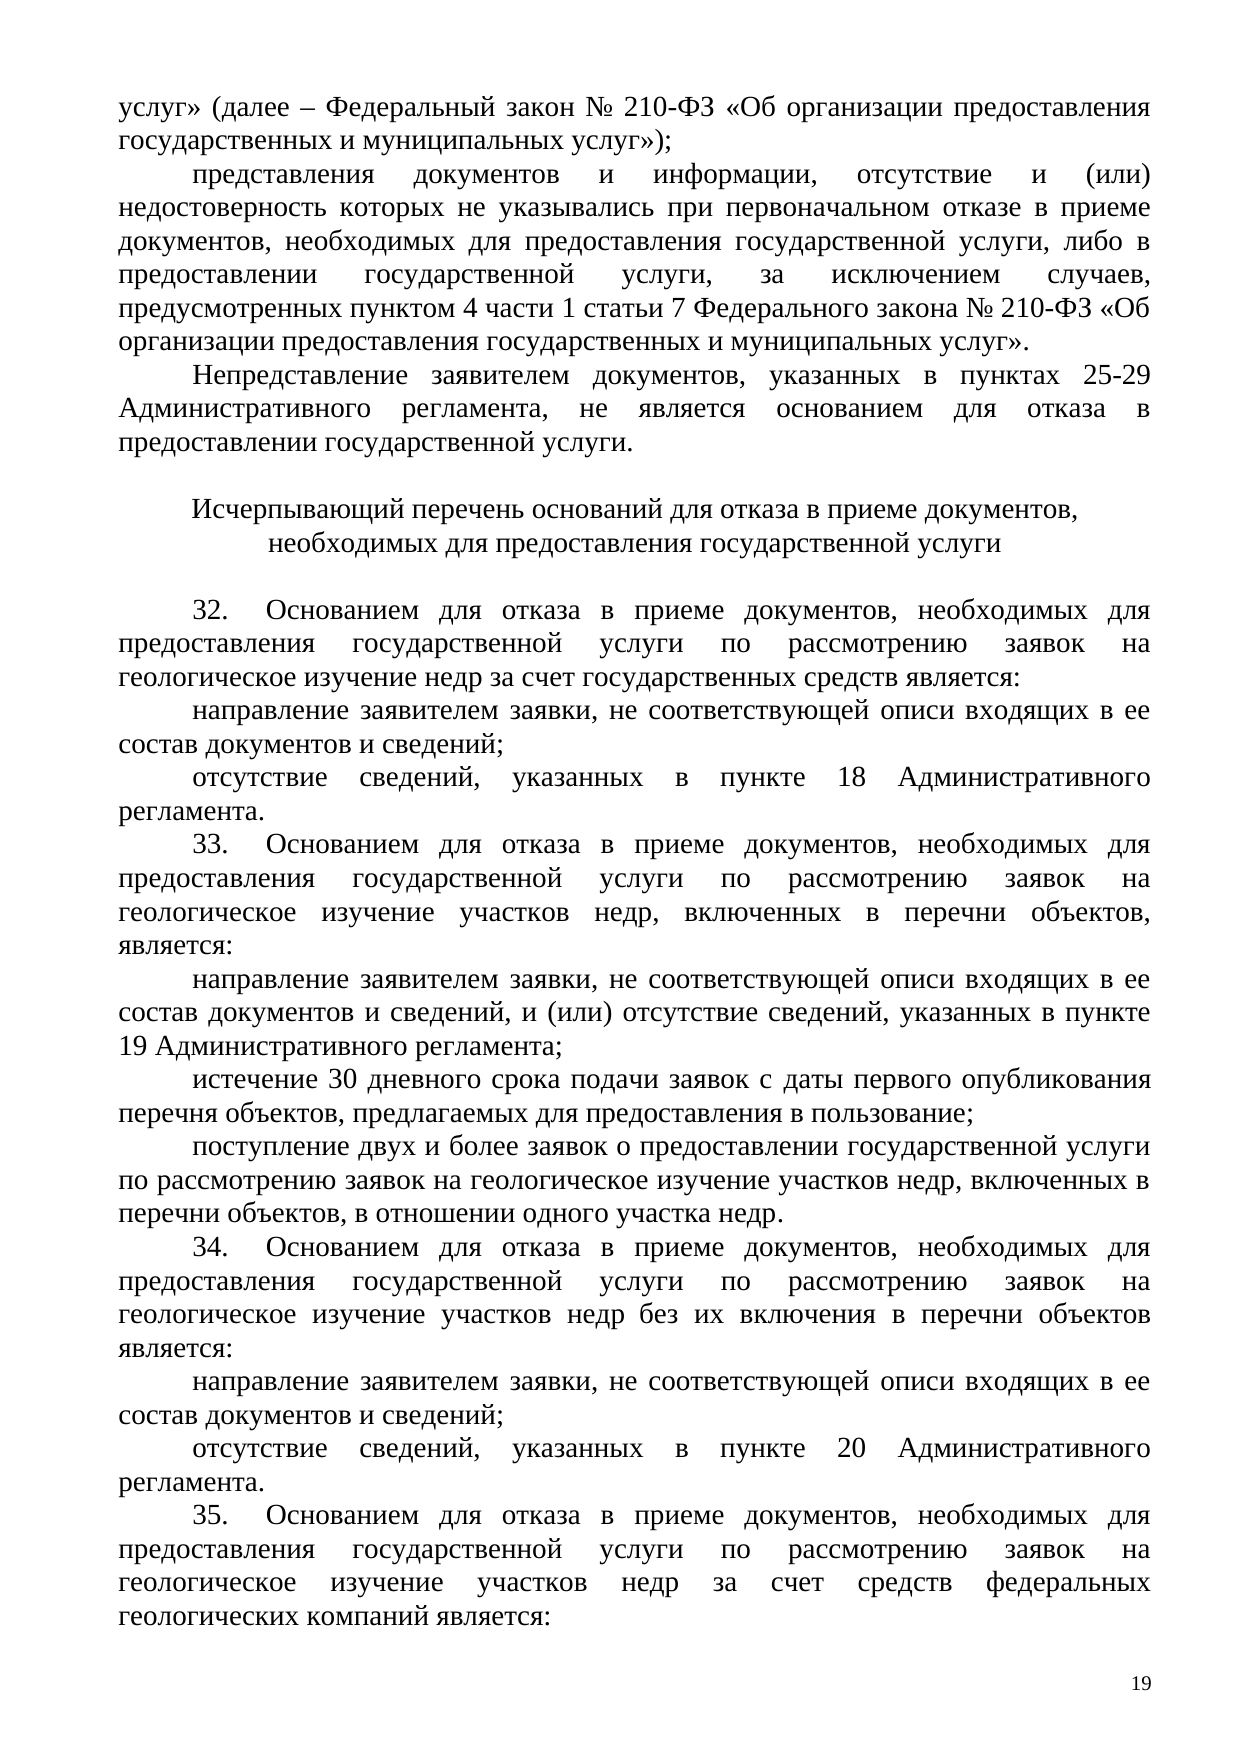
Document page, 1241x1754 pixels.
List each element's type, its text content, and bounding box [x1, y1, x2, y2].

list отсутствие сведений, указанных в пункте 18 Административного регламента. [118, 759, 1152, 827]
list направление заявителем заявки, не соответствующей описи входящих в ее состав документов и сведений; [118, 1363, 1152, 1430]
list Основанием для отказа в приеме документов, необходимых для предоставления государственной услуги по рассмотрению заявок на геологическое изучение недр за счет государственных средств является: [118, 592, 1152, 692]
list истечение 30 дневного срока подачи заявок с даты первого опубликования перечня объектов, предлагаемых для предоставления в пользование; [118, 1061, 1152, 1128]
list поступление двух и более заявок о предоставлении государственной услуги по рассмотрению заявок на геологическое изучение участков недр, включенных в перечни объектов, в отношении одного участка недр. [118, 1128, 1152, 1229]
list направление заявителем заявки, не соответствующей описи входящих в ее состав документов и сведений; [118, 692, 1152, 759]
text представления документов и информации, отсутствие и (или) недостоверность которых не указывались при первоначальном отказе в приеме документов, необходимых для предоставления государственной услуги, либо в предоставлении государственной услуги, за исключением случаев, предусмотренных пунктом 4 части 1 статьи 7 Федерального закона № 210-ФЗ «Об организации предоставления государственных и муниципальных услуг». [118, 156, 1152, 357]
list Основанием для отказа в приеме документов, необходимых для предоставления государственной услуги по рассмотрению заявок на геологическое изучение участков недр без их включения в перечни объектов является: [118, 1229, 1152, 1363]
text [118, 89, 1152, 156]
text Непредставление заявителем документов, указанных в пунктах 25-29 Административного регламента, не является основанием для отказа в предоставлении государственной услуги. [118, 357, 1152, 458]
text Исчерпывающий перечень оснований для отказа в приеме документов, необходимых для предоставления государственной услуги [118, 491, 1152, 558]
list Основанием для отказа в приеме документов, необходимых для предоставления государственной услуги по рассмотрению заявок на геологическое изучение участков недр за счет средств федеральных геологических компаний является: [118, 1497, 1152, 1632]
list отсутствие сведений, указанных в пункте 20 Административного регламента. [118, 1430, 1152, 1497]
list Основанием для отказа в приеме документов, необходимых для предоставления государственной услуги по рассмотрению заявок на геологическое изучение участков недр, включенных в перечни объектов, является: [118, 827, 1152, 961]
list направление заявителем заявки, не соответствующей описи входящих в ее состав документов и сведений, и (или) отсутствие сведений, указанных в пункте 19 Административного регламента; [118, 961, 1152, 1061]
